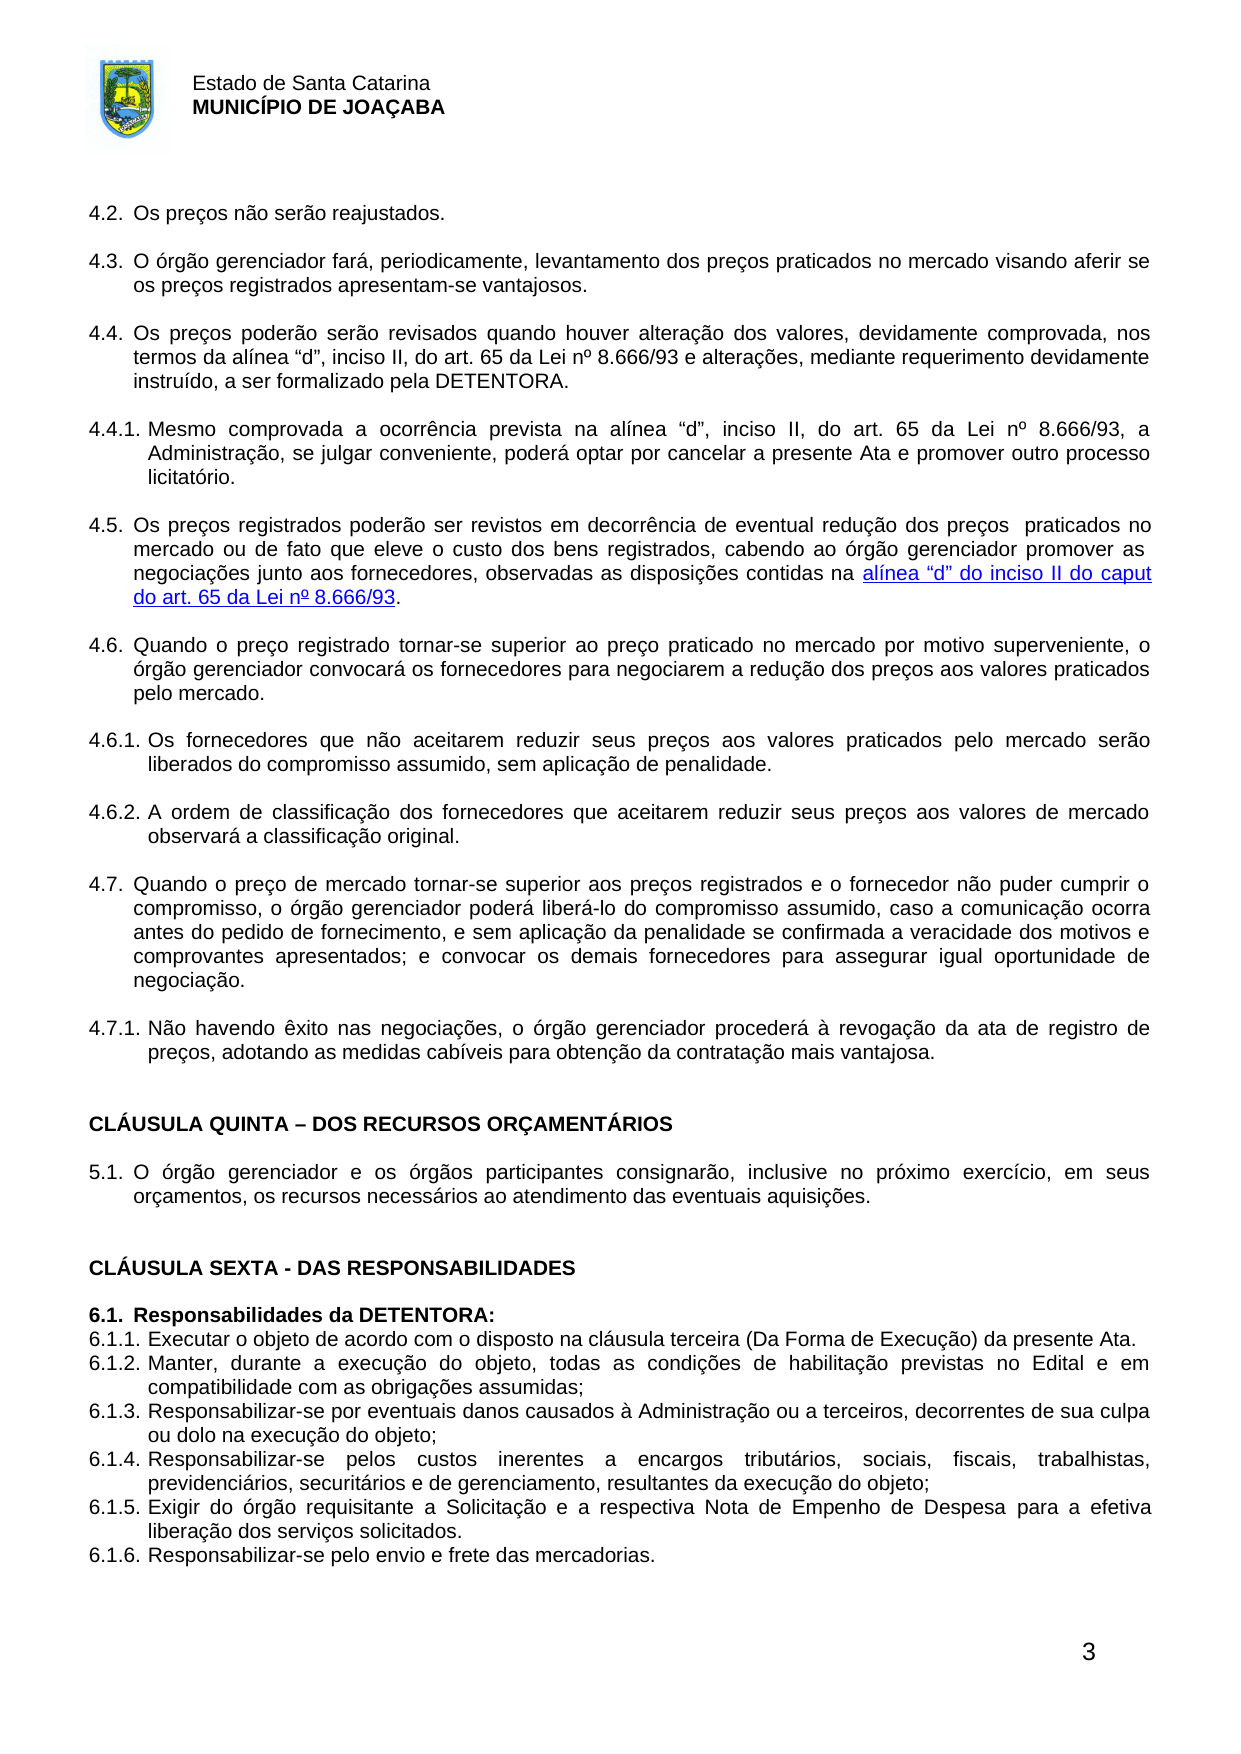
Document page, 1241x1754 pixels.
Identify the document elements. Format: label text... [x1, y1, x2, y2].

list O órgão gerenciador fará, periodicamente, levantamento dos preços praticados no mercado visando aferir se os preços registrados apresentam-se vantajosos. [89, 249, 1152, 297]
list Os fornecedores que não aceitarem reduzir seus preços aos valores praticados pelo mercado serão liberados do compromisso assumido, sem aplicação de penalidade. [89, 728, 1152, 776]
subtitle CLÁUSULA QUINTA – DOS RECURSOS ORÇAMENTÁRIOS [89, 1112, 1152, 1136]
list Exigir do órgão requisitante a Solicitação e a respectiva Nota de Empenho de Despesa para a efetiva liberação dos serviços solicitados. [89, 1495, 1152, 1543]
list Os preços não serão reajustados. [89, 201, 1152, 225]
list Executar o objeto de acordo com o disposto na cláusula terceira (Da Forma de Execução) da presente Ata. [89, 1327, 1152, 1351]
list Os preços registrados poderão ser revistos em decorrência de eventual redução dos preços praticados no mercado ou de fato que eleve o custo dos bens registrados, cabendo ao órgão gerenciador promover as negociações junto aos fornecedores, observadas as disposições contidas na alínea “d” do inciso II do caput do art. 65 da Lei nº 8.666/93. [89, 513, 1152, 608]
list Responsabilidades da DETENTORA: [89, 1303, 1152, 1327]
list Mesmo comprovada a ocorrência prevista na alínea “d”, inciso II, do art. 65 da Lei nº 8.666/93, a Administração, se julgar conveniente, poderá optar por cancelar a presente Ata e promover outro processo licitatório. [89, 417, 1152, 489]
list Quando o preço de mercado tornar-se superior aos preços registrados e o fornecedor não puder cumprir o compromisso, o órgão gerenciador poderá liberá-lo do compromisso assumido, caso a comunicação ocorra antes do pedido de fornecimento, e sem aplicação da penalidade se confirmada a veracidade dos motivos e comprovantes apresentados; e convocar os demais fornecedores para assegurar igual oportunidade de negociação. [89, 872, 1152, 992]
picture [85, 44, 171, 154]
list Responsabilizar-se pelo envio e frete das mercadorias. [89, 1543, 1152, 1567]
list Quando o preço registrado tornar-se superior ao preço praticado no mercado por motivo superveniente, o órgão gerenciador convocará os fornecedores para negociarem a redução dos preços aos valores praticados pelo mercado. [89, 632, 1152, 704]
list O órgão gerenciador e os órgãos participantes consignarão, inclusive no próximo exercício, em seus orçamentos, os recursos necessários ao atendimento das eventuais aquisições. [89, 1159, 1152, 1207]
list Não havendo êxito nas negociações, o órgão gerenciador procederá à revogação da ata de registro de preços, adotando as medidas cabíveis para obtenção da contratação mais vantajosa. [89, 1016, 1152, 1064]
list A ordem de classificação dos fornecedores que aceitarem reduzir seus preços aos valores de mercado observará a classificação original. [89, 800, 1152, 848]
list Os preços poderão serão revisados quando houver alteração dos valores, devidamente comprovada, nos termos da alínea “d”, inciso II, do art. 65 da Lei nº 8.666/93 e alterações, mediante requerimento devidamente instruído, a ser formalizado pela DETENTORA. [89, 321, 1152, 393]
list Responsabilizar-se pelos custos inerentes a encargos tributários, sociais, fiscais, trabalhistas, previdenciários, securitários e de gerenciamento, resultantes da execução do objeto; [89, 1447, 1152, 1495]
list Manter, durante a execução do objeto, todas as condições de habilitação previstas no Edital e em compatibilidade com as obrigações assumidas; [89, 1351, 1152, 1399]
list Responsabilizar-se por eventuais danos causados à Administração ou a terceiros, decorrentes de sua culpa ou dolo na execução do objeto; [89, 1399, 1152, 1447]
subtitle CLÁUSULA SEXTA - DAS RESPONSABILIDADES [89, 1255, 1152, 1279]
